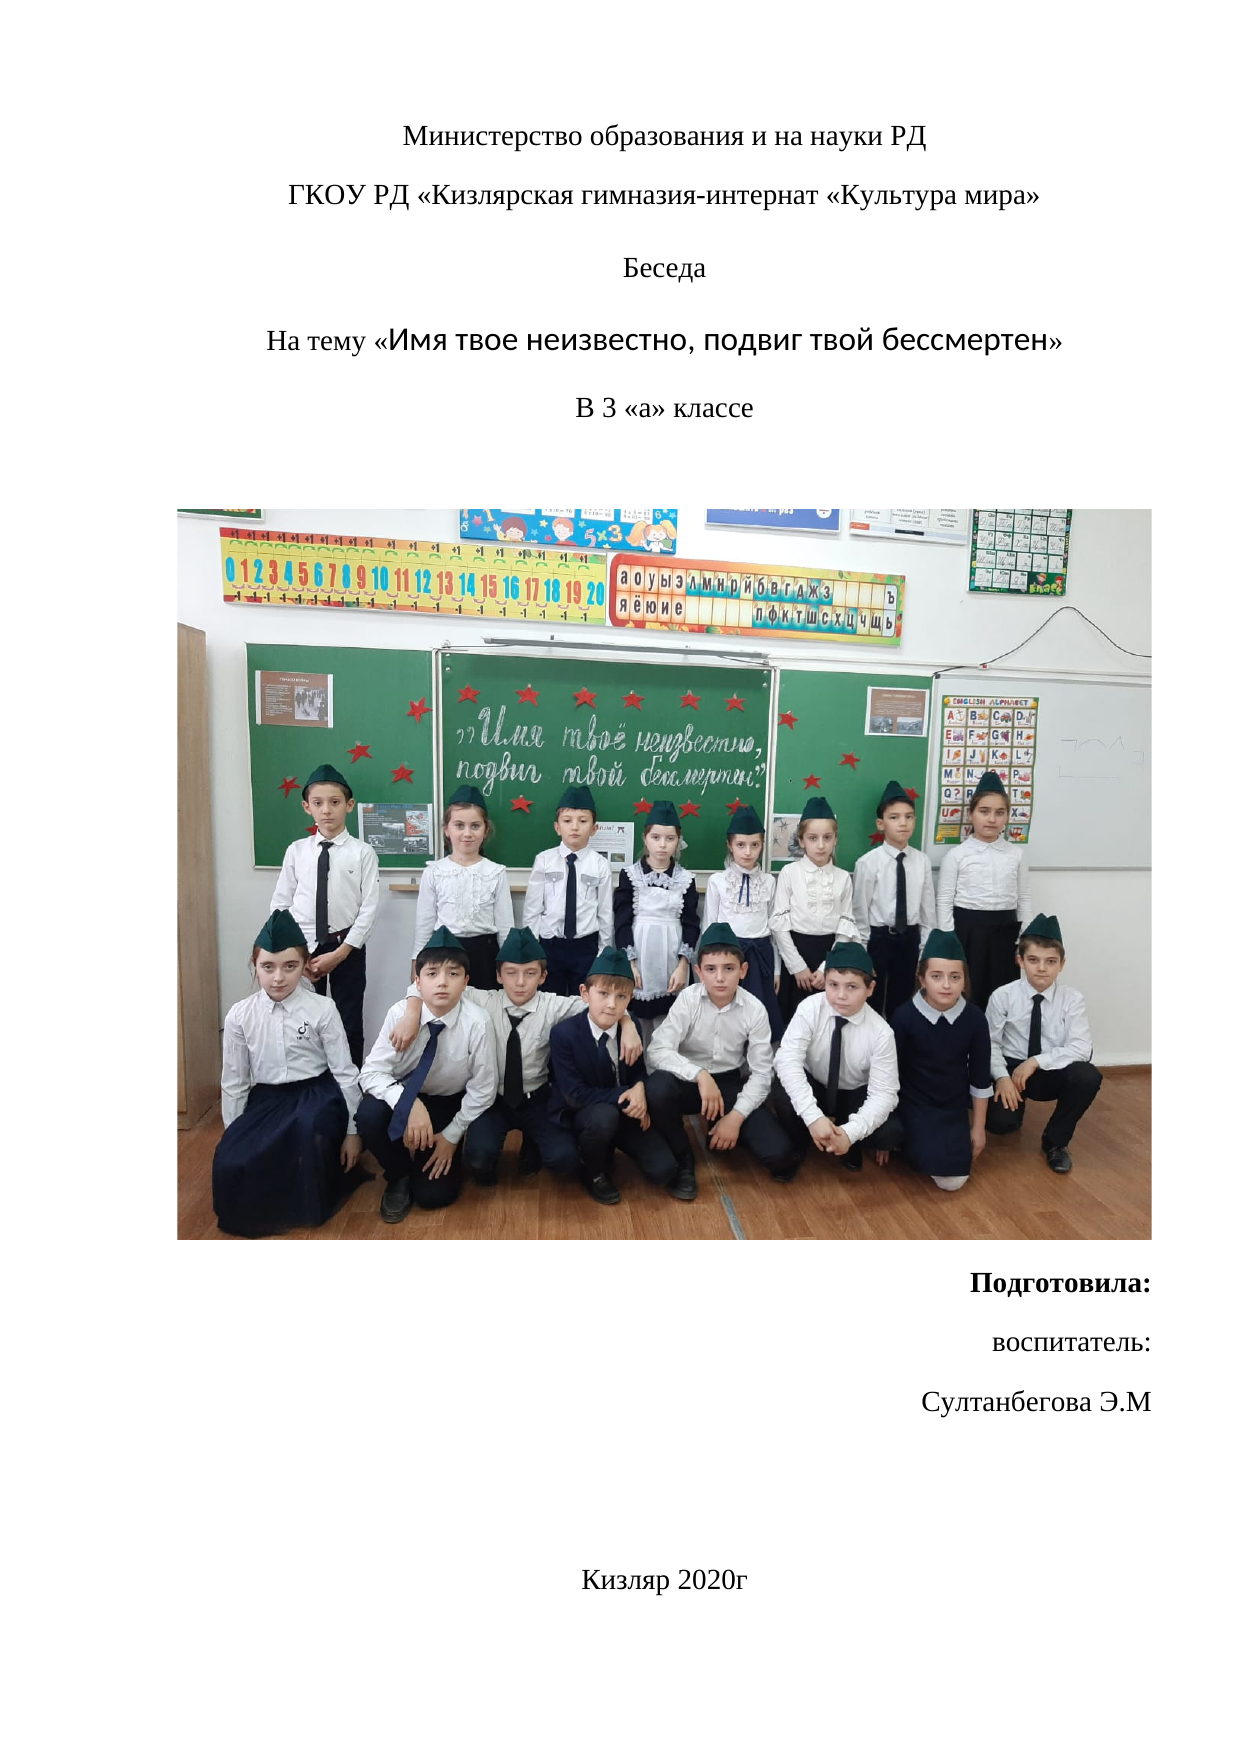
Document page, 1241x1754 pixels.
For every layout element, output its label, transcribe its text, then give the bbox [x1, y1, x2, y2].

picture [177, 509, 1152, 1240]
text Министерство образования и на науки РД [177, 118, 1152, 152]
text В 3 «а» классе [177, 390, 1152, 424]
text ГКОУ РД «Кизлярская гимназия-интернат «Культура мира» [177, 177, 1152, 211]
text Кизляр 2020г [177, 1562, 1152, 1595]
text Подготовила: [177, 1265, 1152, 1298]
text Султанбегова Э.М [177, 1384, 1152, 1417]
text На тему «Имя твое неизвестно, подвиг твой бессмертен» [177, 318, 1152, 359]
text Беседа [177, 250, 1152, 284]
text воспитатель: [177, 1324, 1152, 1358]
